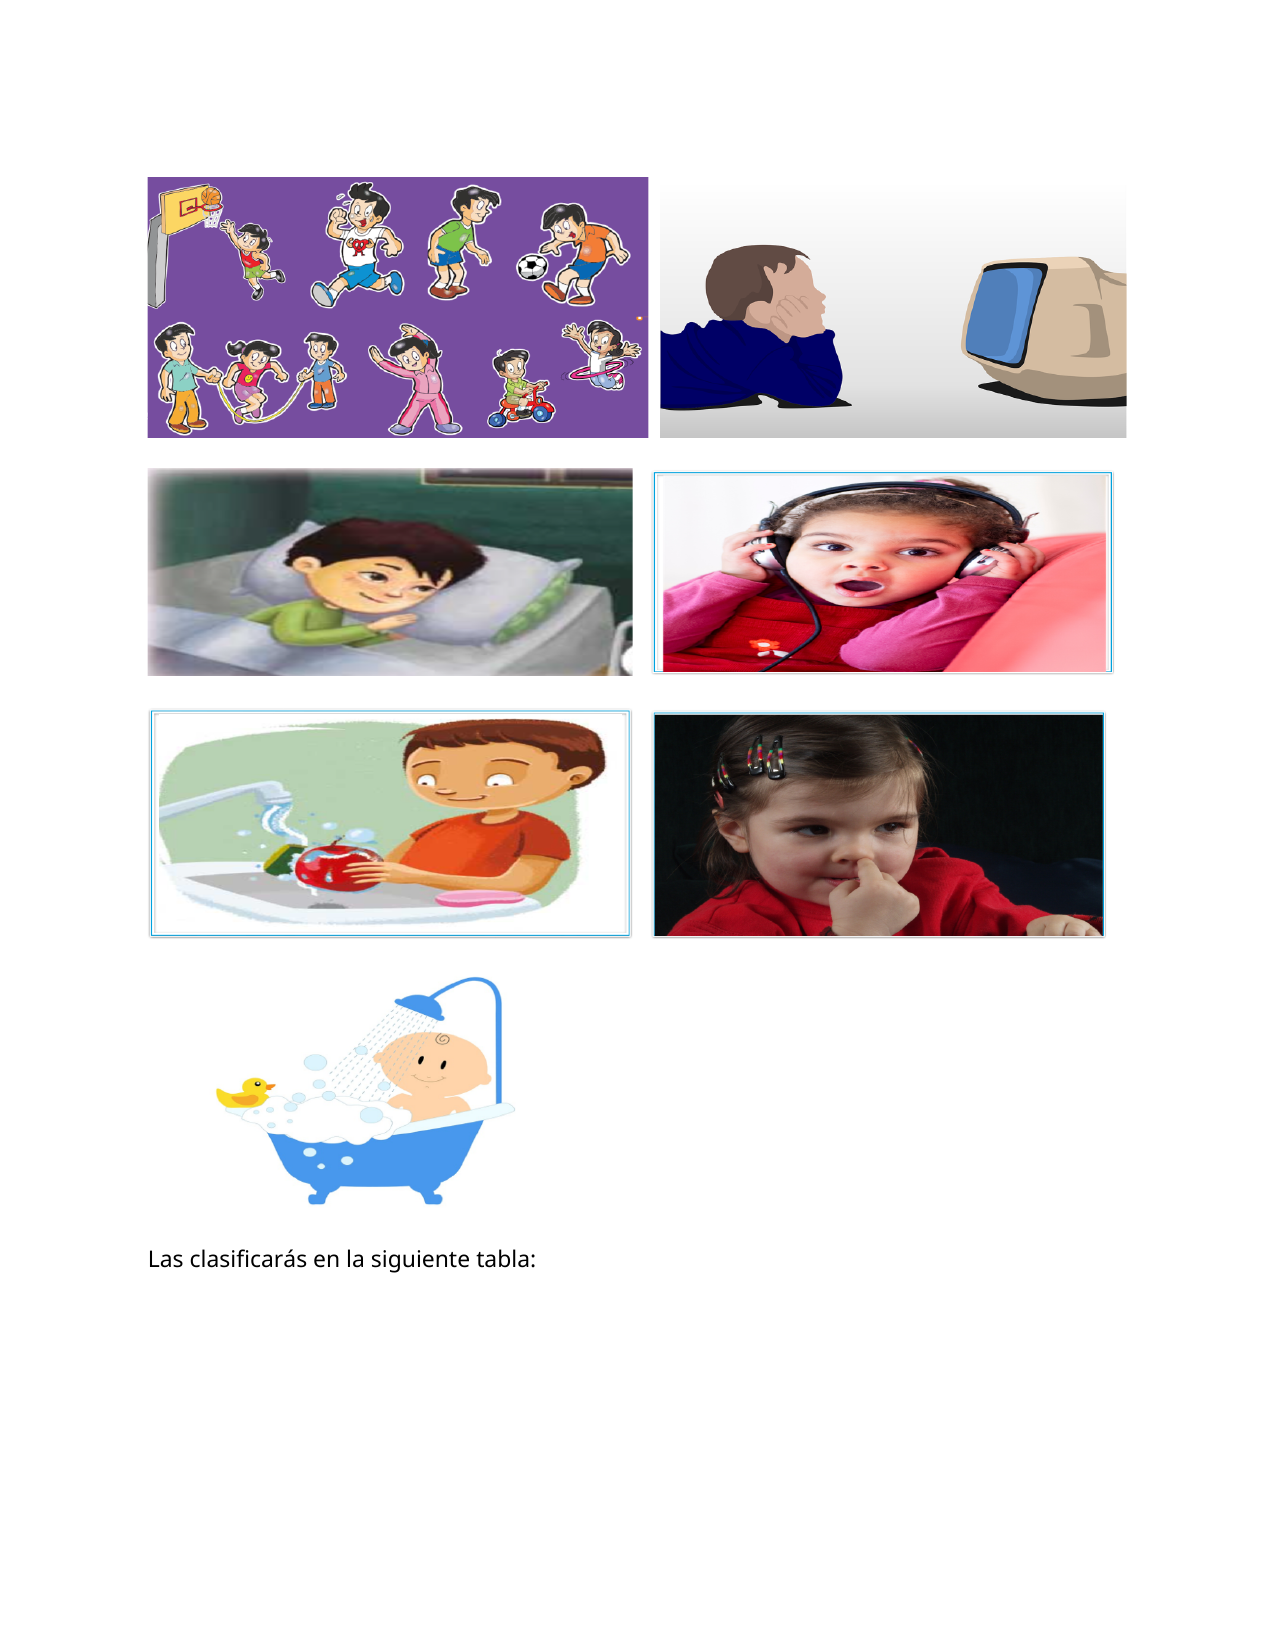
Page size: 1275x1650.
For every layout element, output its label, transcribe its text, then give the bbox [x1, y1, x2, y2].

picture [147, 177, 649, 438]
picture [650, 469, 1115, 676]
picture [650, 709, 1107, 940]
text Las clasificarás en la siguiente tabla: [148, 1243, 1127, 1274]
picture [147, 468, 633, 676]
picture [147, 707, 633, 940]
picture [660, 181, 1127, 438]
picture [147, 971, 576, 1212]
